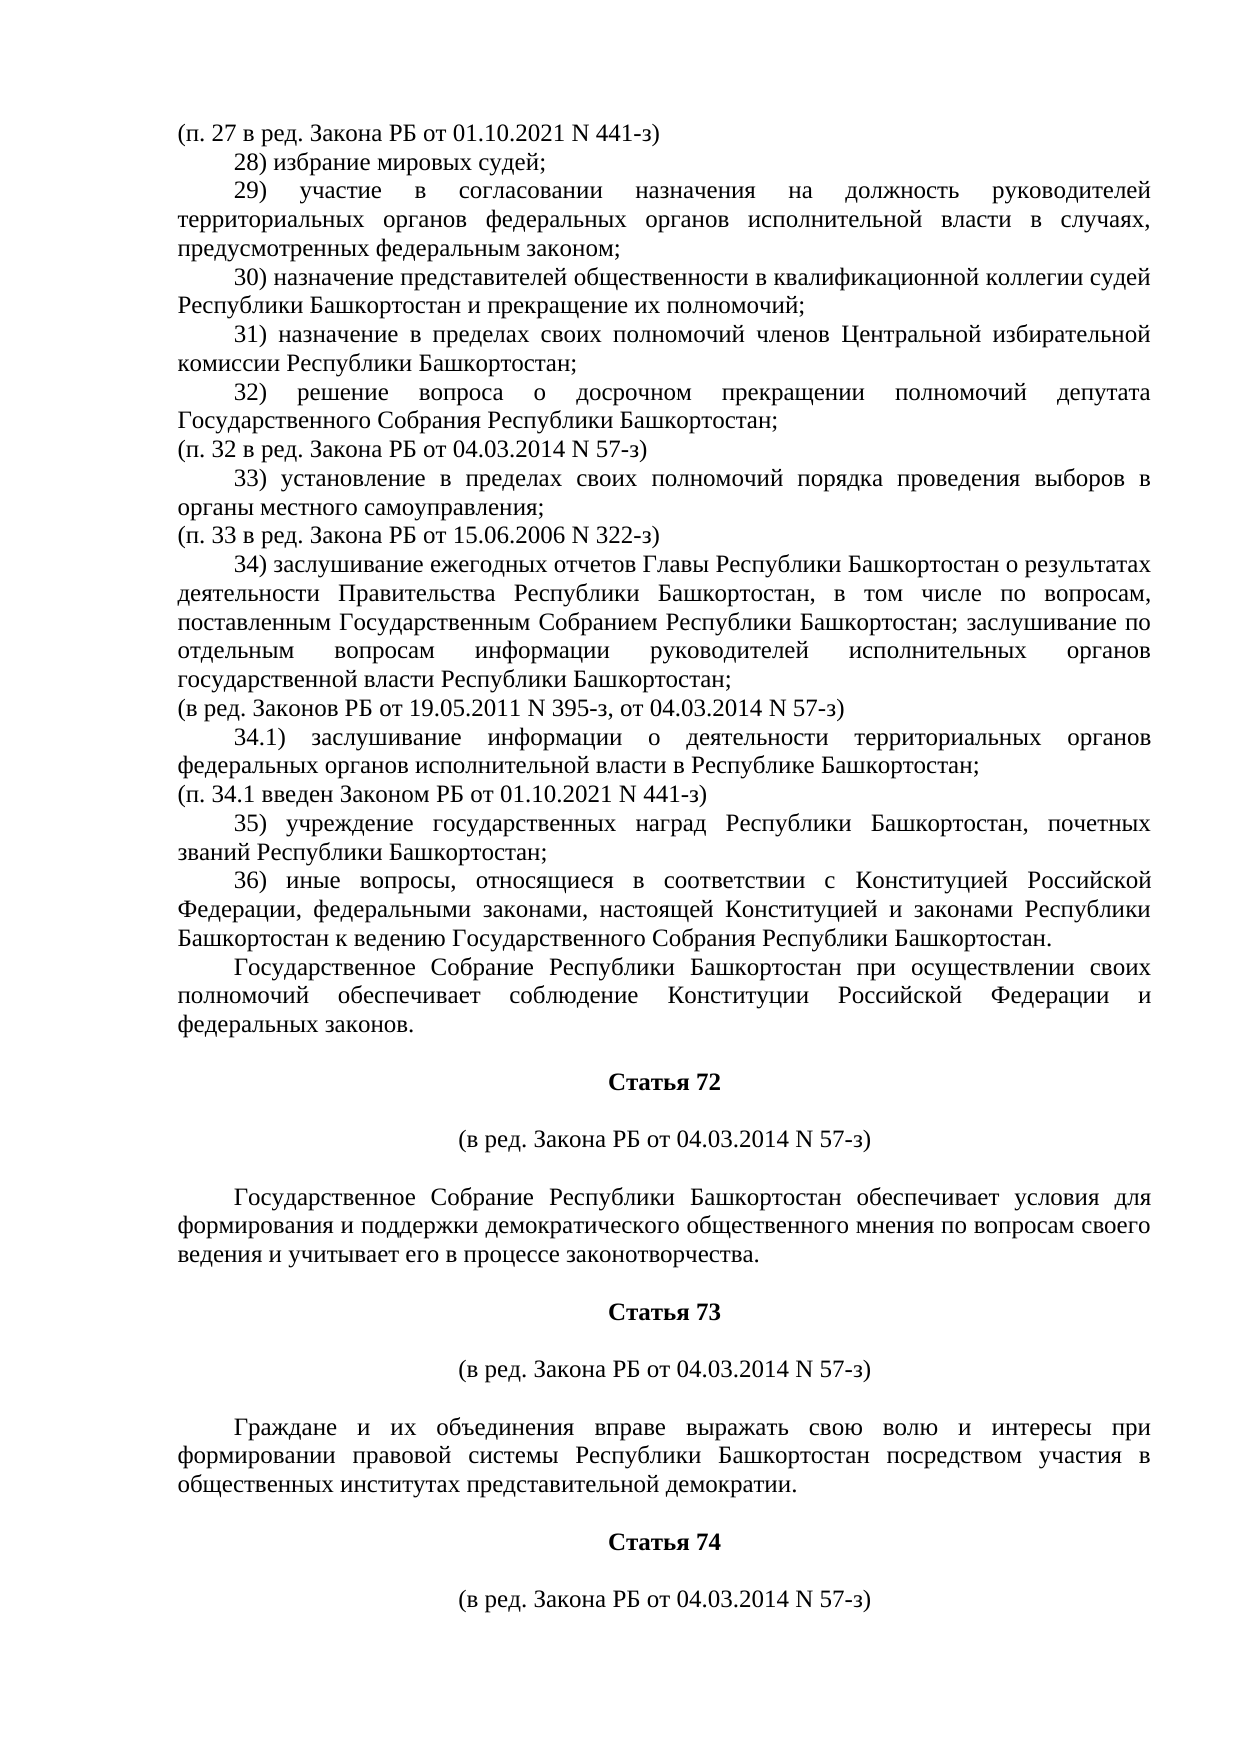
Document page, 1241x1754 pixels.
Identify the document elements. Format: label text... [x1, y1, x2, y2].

text (в ред. Законов РБ от 19.05.2011 N 395-з, от 04.03.2014 N 57-з) [177, 693, 1152, 722]
text 35) учреждение государственных наград Республики Башкортостан, почетных званий Республики Башкортостан; [177, 808, 1152, 866]
text 29) участие в согласовании назначения на должность руководителей территориальных органов федеральных органов исполнительной власти в случаях, предусмотренных федеральным законом; [177, 176, 1152, 262]
text 30) назначение представителей общественности в квалификационной коллегии судей Республики Башкортостан и прекращение их полномочий; [177, 262, 1152, 319]
text 31) назначение в пределах своих полномочий членов Центральной избирательной комиссии Республики Башкортостан; [177, 319, 1152, 377]
text Статья 72 [177, 1067, 1152, 1096]
text Статья 74 [177, 1527, 1152, 1556]
text (в ред. Закона РБ от 04.03.2014 N 57-з) [177, 1354, 1152, 1383]
text 34) заслушивание ежегодных отчетов Главы Республики Башкортостан о результатах деятельности Правительства Республики Башкортостан, в том числе по вопросам, поставленным Государственным Собранием Республики Башкортостан; заслушивание по отдельным вопросам информации руководителей исполнительных органов государственной власти Республики Башкортостан; [177, 549, 1152, 693]
text (в ред. Закона РБ от 04.03.2014 N 57-з) [177, 1124, 1152, 1153]
text 28) избрание мировых судей; [177, 147, 1152, 176]
text Статья 73 [177, 1297, 1152, 1326]
text (п. 27 в ред. Закона РБ от 01.10.2021 N 441-з) [177, 118, 1152, 147]
text 34.1) заслушивание информации о деятельности территориальных органов федеральных органов исполнительной власти в Республике Башкортостан; [177, 722, 1152, 779]
text (п. 33 в ред. Закона РБ от 15.06.2006 N 322-з) [177, 521, 1152, 549]
text 36) иные вопросы, относящиеся в соответствии с Конституцией Российской Федерации, федеральными законами, настоящей Конституцией и законами Республики Башкортостан к ведению Государственного Собрания Республики Башкортостан. [177, 866, 1152, 952]
text (п. 34.1 введен Законом РБ от 01.10.2021 N 441-з) [177, 779, 1152, 808]
text (в ред. Закона РБ от 04.03.2014 N 57-з) [177, 1584, 1152, 1613]
text Государственное Собрание Республики Башкортостан обеспечивает условия для формирования и поддержки демократического общественного мнения по вопросам своего ведения и учитывает его в процессе законотворчества. [177, 1182, 1152, 1268]
text Государственное Собрание Республики Башкортостан при осуществлении своих полномочий обеспечивает соблюдение Конституции Российской Федерации и федеральных законов. [177, 952, 1152, 1038]
text 32) решение вопроса о досрочном прекращении полномочий депутата Государственного Собрания Республики Башкортостан; [177, 377, 1152, 434]
text (п. 32 в ред. Закона РБ от 04.03.2014 N 57-з) [177, 434, 1152, 463]
text 33) установление в пределах своих полномочий порядка проведения выборов в органы местного самоуправления; [177, 463, 1152, 521]
text Граждане и их объединения вправе выражать свою волю и интересы при формировании правовой системы Республики Башкортостан посредством участия в общественных институтах представительной демократии. [177, 1412, 1152, 1498]
